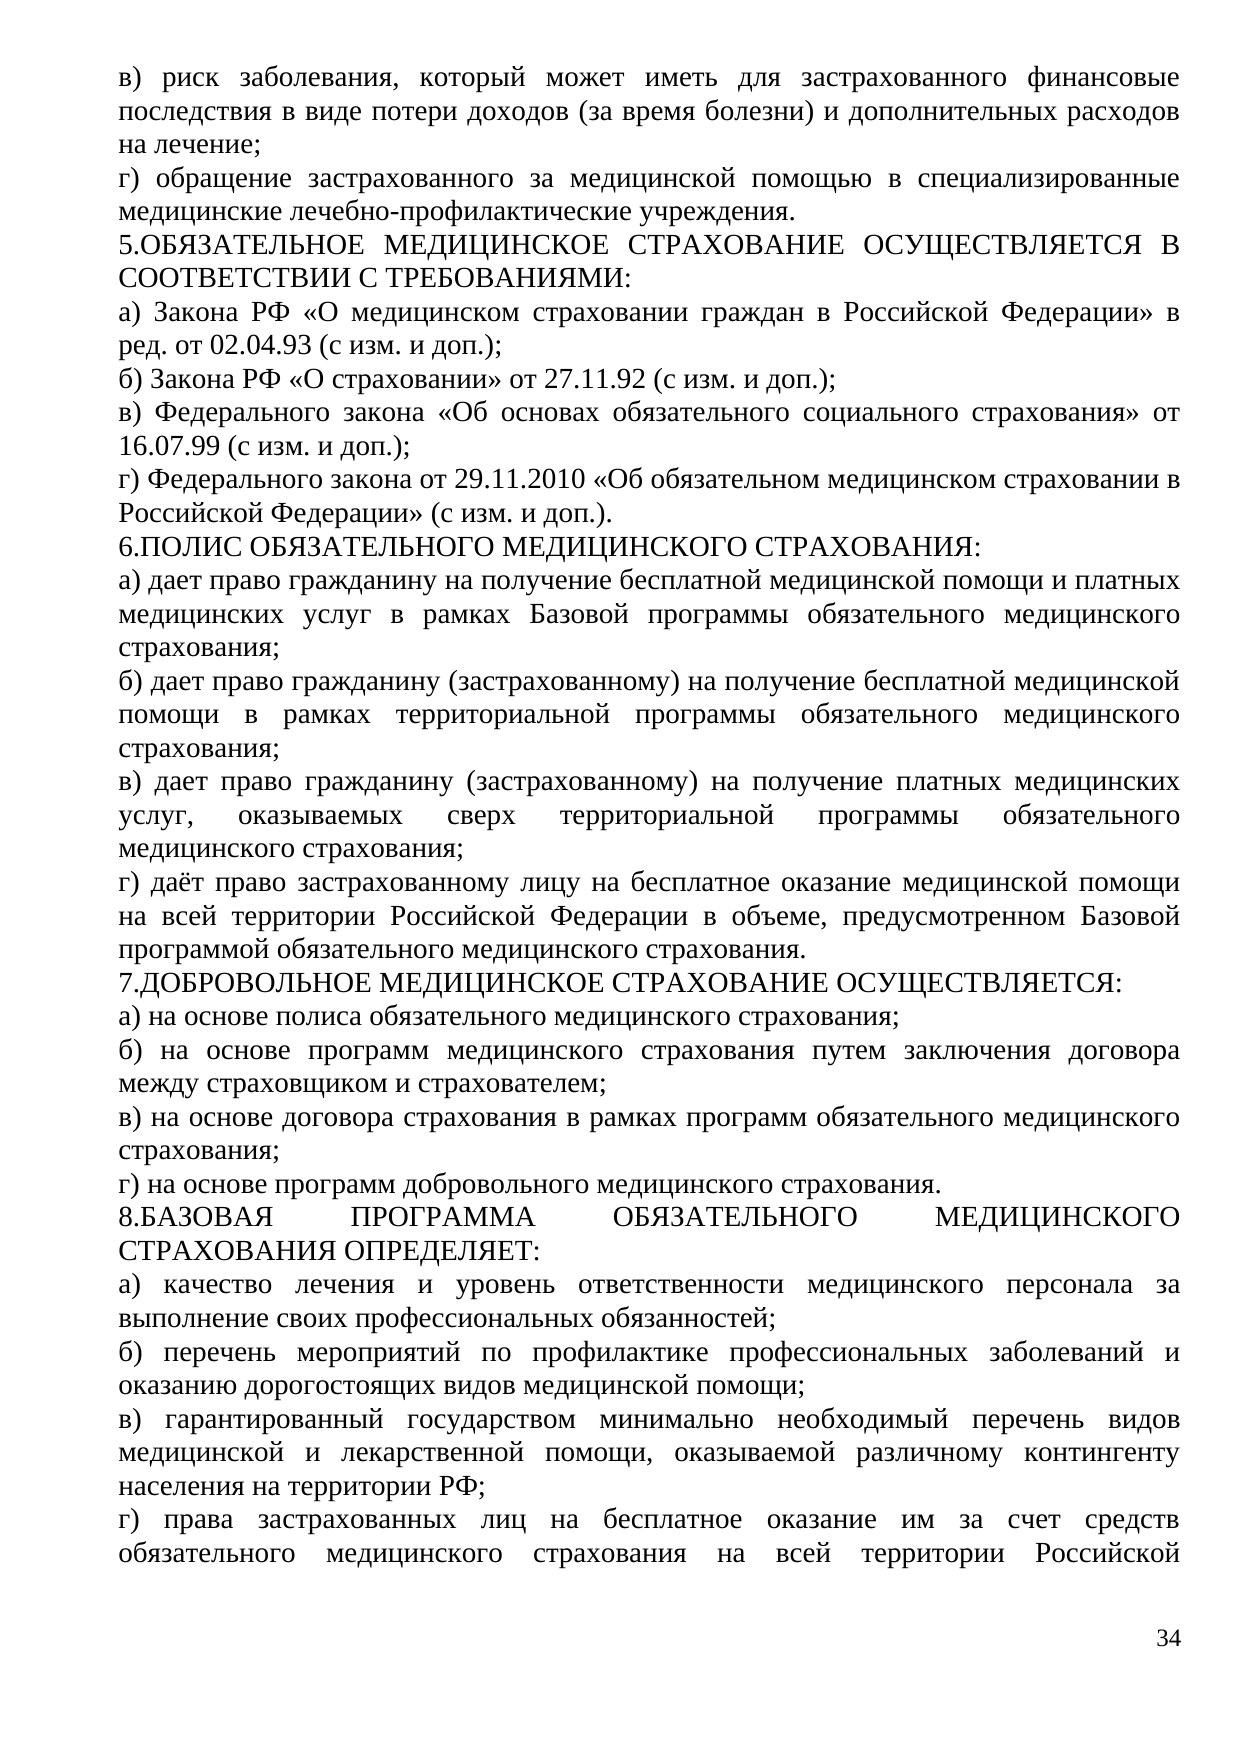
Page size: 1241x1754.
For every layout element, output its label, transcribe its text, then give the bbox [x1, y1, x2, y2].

text а) дает право гражданину на получение бесплатной медицинской помощи и платных медицинских услуг в рамках Базовой программы обязательного медицинского страхования; [118, 562, 1181, 663]
text а) на основе полиса обязательного медицинского страхования; [118, 998, 1181, 1032]
text в) гарантированный государством минимально необходимый перечень видов медицинской и лекарственной помощи, оказываемой различному контингенту населения на территории РФ; [118, 1401, 1181, 1501]
text 8.Базовая Программа обязательного медицинского страхования определяет: [118, 1199, 1181, 1267]
text б) дает право гражданину (застрахованному) на получение бесплатной медицинской помощи в рамках территориальной программы обязательного медицинского страхования; [118, 663, 1181, 763]
text 7.Добровольное медицинское страхование осуществляется: [118, 965, 1181, 998]
text б) перечень мероприятий по профилактике профессиональных заболеваний и оказанию дорогостоящих видов медицинской помощи; [118, 1334, 1181, 1401]
text 6.Полис обязательного медицинского страхования: [118, 529, 1181, 562]
text б) на основе программ медицинского страхования путем заключения договора между страховщиком и страхователем; [118, 1032, 1181, 1099]
text в) дает право гражданину (застрахованному) на получение платных медицинских услуг, оказываемых сверх территориальной программы обязательного медицинского страхования; [118, 763, 1181, 864]
text в) на основе договора страхования в рамках программ обязательного медицинского страхования; [118, 1099, 1181, 1166]
text б) Закона РФ «О страховании» от 27.11.92 (с изм. и доп.); [118, 361, 1181, 394]
text г) даёт право застрахованному лицу на бесплатное оказание медицинской помощи на всей территории Российской Федерации в объеме, предусмотренном Базовой программой обязательного медицинского страхования. [118, 864, 1181, 965]
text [118, 1501, 1181, 1568]
text 5.Обязательное медицинское страхование осуществляется в соответствии с требованиями: [118, 227, 1181, 294]
text а) качество лечения и уровень ответственности медицинского персонала за выполнение своих профессиональных обязанностей; [118, 1267, 1181, 1334]
text г) на основе программ добровольного медицинского страхования. [118, 1166, 1181, 1199]
text г) обращение застрахованного за медицинской помощью в специализированные медицинские лечебно-профилактические учреждения. [118, 160, 1181, 227]
text в) Федерального закона «Об основах обязательного социального страхования» от 16.07.99 (с изм. и доп.); [118, 394, 1181, 462]
text г) Федерального закона от 29.11.2010 «Об обязательном медицинском страховании в Российской Федерации» (с изм. и доп.). [118, 462, 1181, 529]
text в) риск заболевания, который может иметь для застрахованного финансовые последствия в виде потери доходов (за время болезни) и дополнительных расходов на лечение; [118, 59, 1181, 160]
text а) Закона РФ «О медицинском страховании граждан в Российской Федерации» в ред. от 02.04.93 (с изм. и доп.); [118, 294, 1181, 361]
